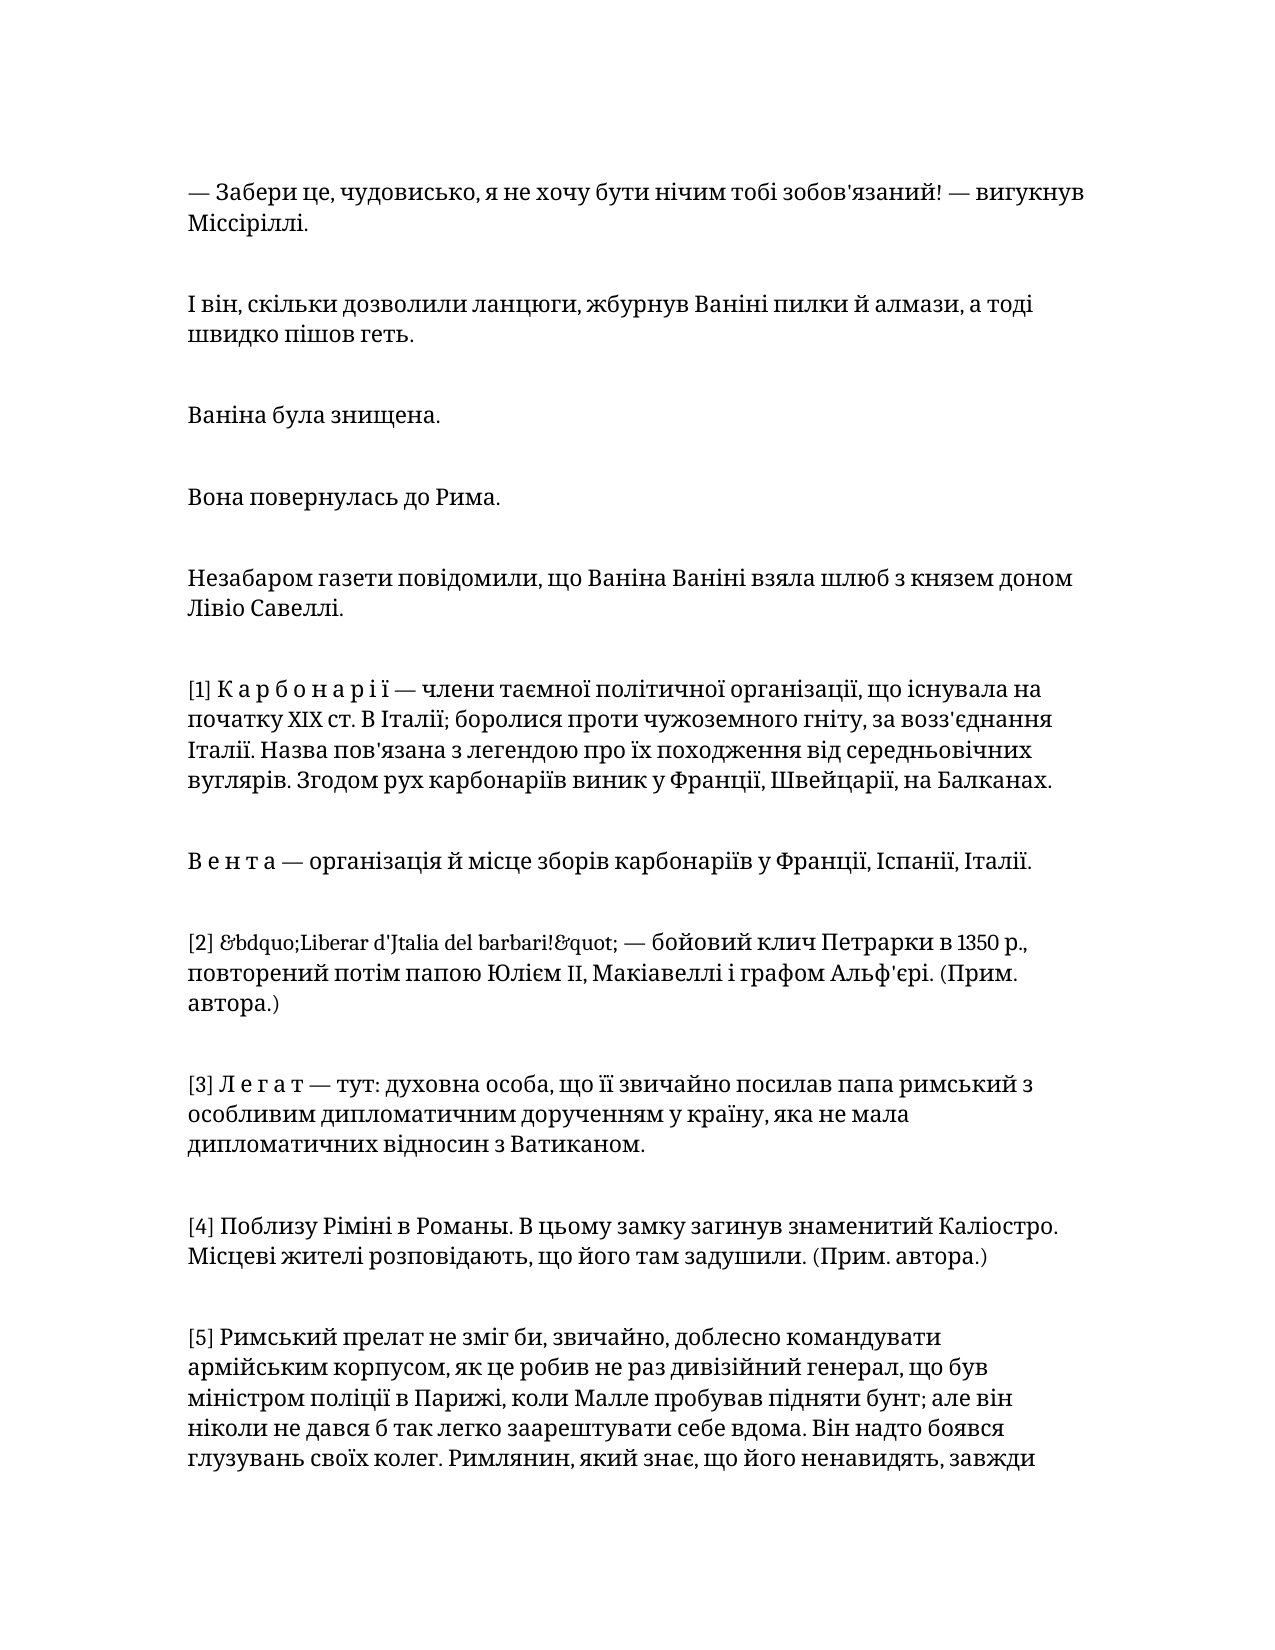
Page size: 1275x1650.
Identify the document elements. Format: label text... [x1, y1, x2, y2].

text [3] Л е г а т — тут: духовна особа, що її звичайно посилав папа римський з особливим дипломатичним дорученням у країну, яка не мала дипломатичних відносин з Ватиканом. [187, 1042, 1087, 1159]
text В е н т а — організація й місце зборів карбонаріїв у Франції, Іспанії, Італії. [187, 819, 1087, 875]
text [187, 1295, 1087, 1472]
text Ваніна була знищена. [187, 373, 1087, 429]
text [4] Поблизу Ріміні в Романы. В цьому замку загинув знаменитий Каліостро. Місцеві жителі розповідають, що його там задушили. (Прим. автора.) [187, 1183, 1087, 1270]
text Незабаром газети повідомили, що Ваніна Ваніні взяла шлюб з князем доном Лівіо Савеллі. [187, 535, 1087, 622]
text — Забери це, чудовисько, я не хочу бути нічим тобі зобов'язаний! — вигукнув Міссіріллі. [187, 150, 1087, 237]
text І він, скільки дозволили ланцюги, жбурнув Ваніні пилки й алмази, а тоді швидко пішов геть. [187, 261, 1087, 348]
text Вона повернулась до Рима. [187, 454, 1087, 511]
text [2] &bdquo;Liberar d'Jtalia del barbari!&quot; — бойовий клич Петрарки в 1350 р., повторений потім папою Юлієм II, Макіавеллі і графом Альф'єрі. (Прим. автора.) [187, 900, 1087, 1017]
text [1] К а р б о н а р і ї — члени таємної політичної організації, що існувала на початку XIX ст. В Італії; боролися проти чужоземного гніту, за возз'єднання Італії. Назва пов'язана з легендою про їх походження від середньовічних вуглярів. Згодом рух карбонаріїв виник у Франції, Швейцарії, на Балканах. [187, 647, 1087, 794]
